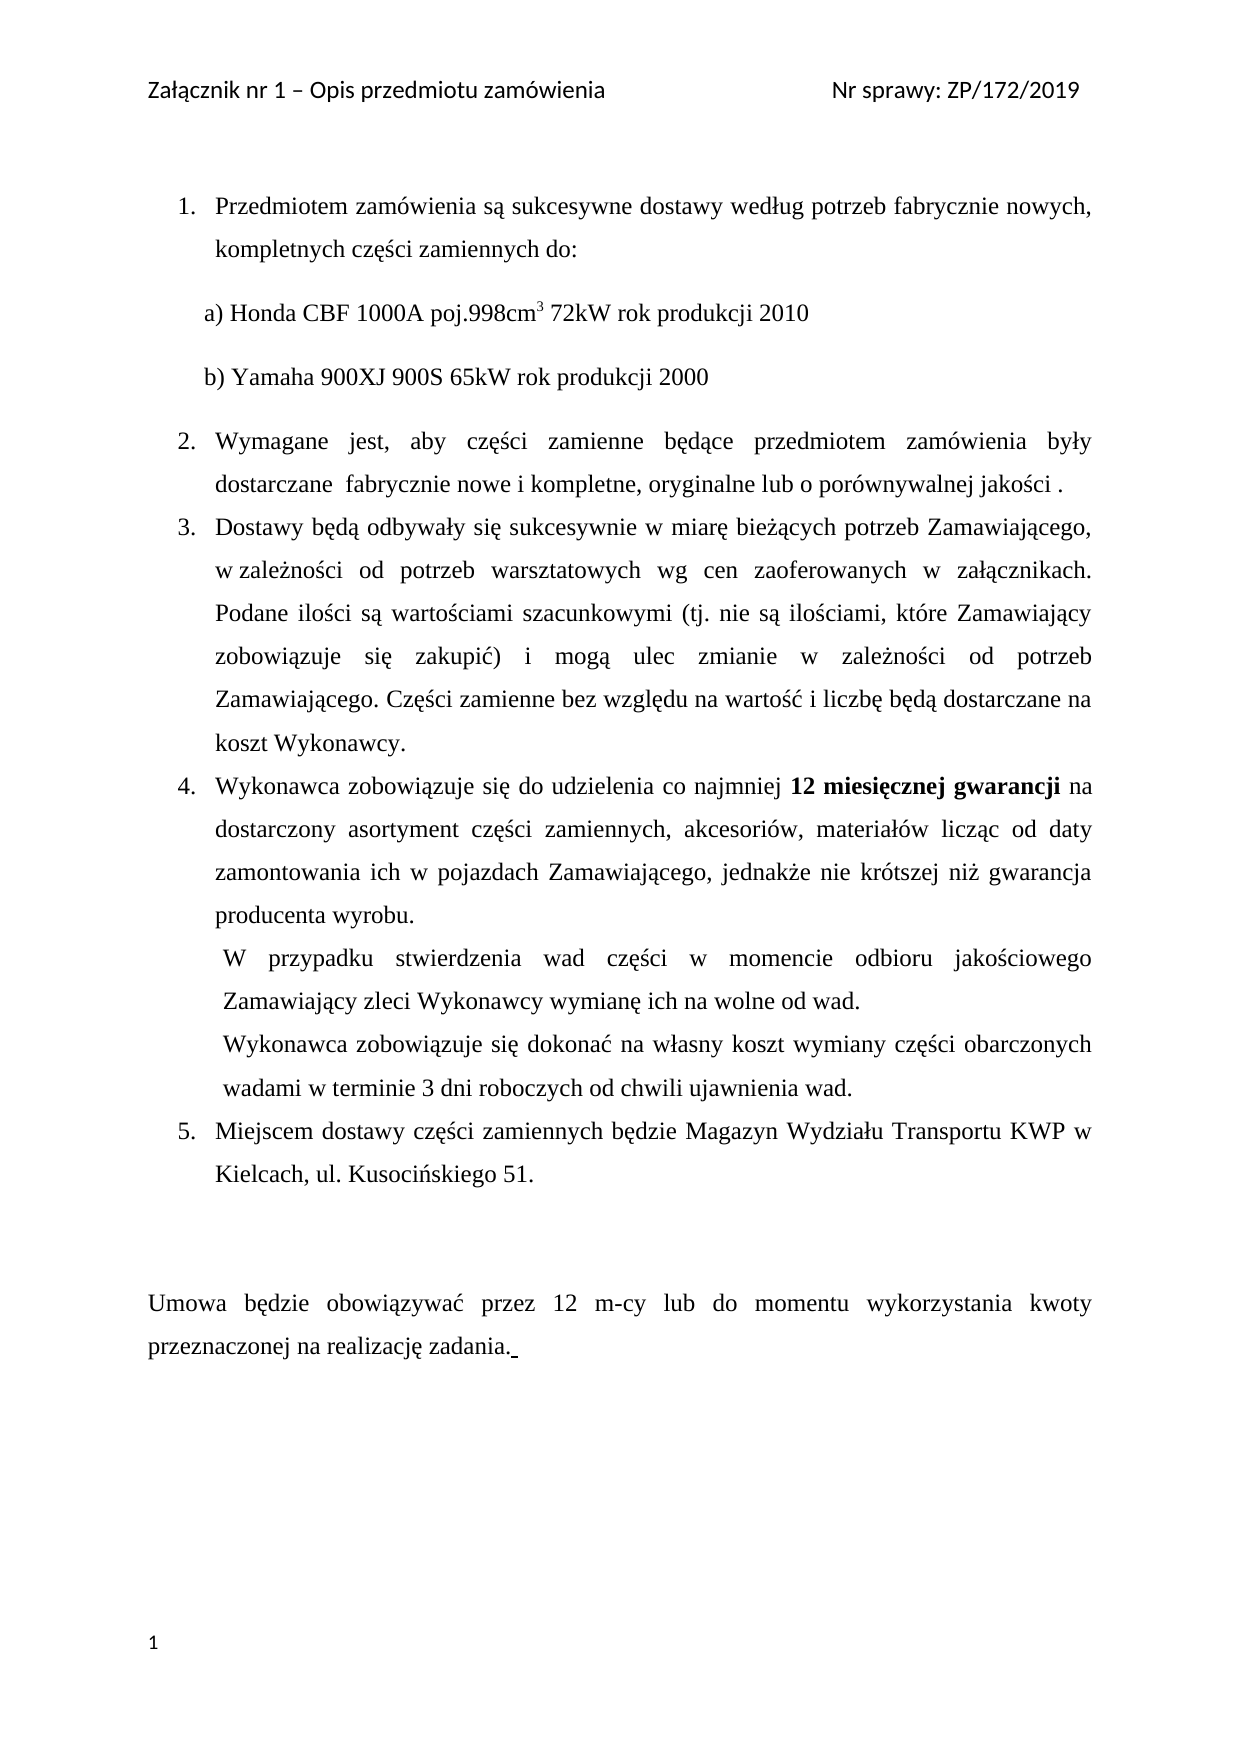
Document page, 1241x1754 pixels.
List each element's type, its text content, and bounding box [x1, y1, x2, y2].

list Wykonawca zobowiązuje się do udzielenia co najmniej 12 miesięcznej gwarancji na dostarczony asortyment części zamiennych, akcesoriów, materiałów licząc od daty zamontowania ich w pojazdach Zamawiającego, jednakże nie krótszej niż gwarancja producenta wyrobu. [177, 771, 1093, 929]
text Umowa będzie obowiązywać przez 12 m-cy lub do momentu wykorzystania kwoty przeznaczonej na realizację zadania. [148, 1288, 1093, 1360]
text b) Yamaha 900XJ 900S 65kW rok produkcji 2000 [148, 362, 1093, 391]
list Przedmiotem zamówienia są sukcesywne dostawy według potrzeb fabrycznie nowych, kompletnych części zamiennych do: [177, 191, 1093, 263]
list Wymagane jest, aby części zamienne będące przedmiotem zamówienia były dostarczane fabrycznie nowe i kompletne, oryginalne lub o porównywalnej jakości . [177, 426, 1093, 498]
text a) Honda CBF 1000A poj.998cm3 72kW rok produkcji 2010 [148, 298, 1093, 327]
list W przypadku stwierdzenia wad części w momencie odbioru jakościowego Zamawiający zleci Wykonawcy wymianę ich na wolne od wad. [223, 943, 1093, 1015]
list Miejscem dostawy części zamiennych będzie Magazyn Wydziału Transportu KWP w Kielcach, ul. Kusocińskiego 51. [177, 1116, 1093, 1188]
list Wykonawca zobowiązuje się dokonać na własny koszt wymiany części obarczonych wadami w terminie 3 dni roboczych od chwili ujawnienia wad. [223, 1029, 1093, 1101]
list Dostawy będą odbywały się sukcesywnie w miarę bieżących potrzeb Zamawiającego, w zależności od potrzeb warsztatowych wg cen zaoferowanych w załącznikach. Podane ilości są wartościami szacunkowymi (tj. nie są ilościami, które Zamawiający zobowiązuje się zakupić) i mogą ulec zmianie w zależności od potrzeb Zamawiającego. Części zamienne bez względu na wartość i liczbę będą dostarczane na koszt Wykonawcy. [177, 512, 1093, 756]
